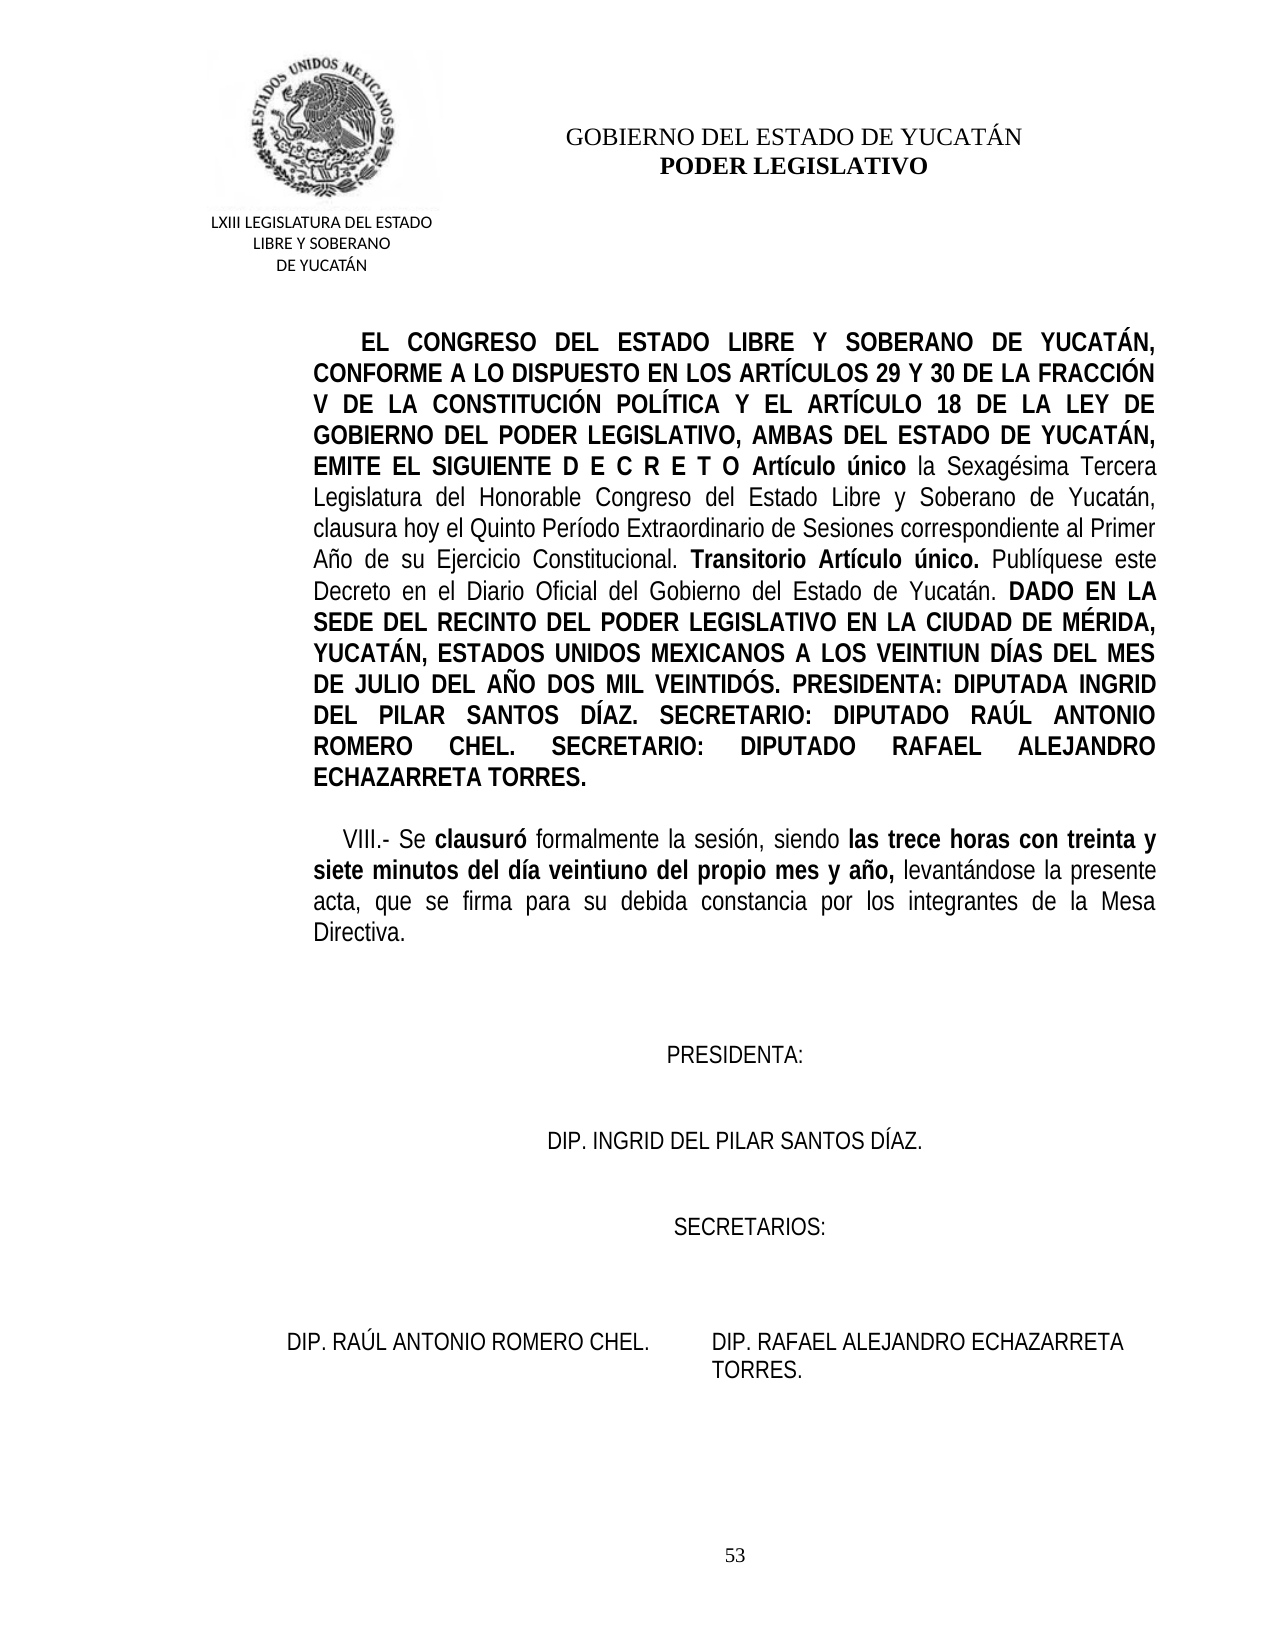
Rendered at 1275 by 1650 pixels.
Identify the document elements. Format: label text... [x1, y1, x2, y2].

text EL CONGRESO DEL ESTADO LIBRE Y SOBERANO DE YUCATÁN, CONFORME A LO DISPUESTO EN LOS ARTÍCULOS 29 Y 30 DE LA FRACCIÓN V DE LA CONSTITUCIÓN POLÍTICA Y EL ARTÍCULO 18 DE LA LEY DE GOBIERNO DEL PODER LEGISLATIVO, AMBAS DEL ESTADO DE YUCATÁN, EMITE EL SIGUIENTE D E C R E T O Artículo único la Sexagésima Tercera Legislatura del Honorable Congreso del Estado Libre y Soberano de Yucatán, clausura hoy el Quinto Período Extraordinario de Sesiones correspondiente al Primer Año de su Ejercicio Constitucional. Transitorio Artículo único. Publíquese este Decreto en el Diario Oficial del Gobierno del Estado de Yucatán. DADO EN LA SEDE DEL RECINTO DEL PODER LEGISLATIVO EN LA CIUDAD DE MÉRIDA, YUCATÁN, ESTADOS UNIDOS MEXICANOS A LOS VEINTIUN DÍAS DEL MES DE JULIO DEL AÑO DOS MIL VEINTIDÓS. PRESIDENTA: DIPUTADA INGRID DEL PILAR SANTOS DÍAZ. SECRETARIO: DIPUTADO RAÚL ANTONIO ROMERO CHEL. SECRETARIO: DIPUTADO RAFAEL ALEJANDRO ECHAZARRETA TORRES. [313, 326, 1157, 792]
table_header DIP. RAFAEL ALEJANDRO ECHAZARRETA TORRES. [682, 1241, 1275, 1420]
table_header DIP. RAÚL ANTONIO ROMERO CHEL. [268, 1241, 682, 1420]
text DIP. INGRID DEL PILAR SANTOS DÍAZ. [313, 1126, 1157, 1155]
text VIII.- Se clausuró formalmente la sesión, siendo las trece horas con treinta y siete minutos del día veintiuno del propio mes y año, levantándose la presente acta, que se firma para su debida constancia por los integrantes de la Mesa Directiva. [313, 823, 1157, 947]
text PRESIDENTA: [313, 1040, 1157, 1069]
picture [206, 50, 443, 211]
text SECRETARIOS: [313, 1212, 1157, 1241]
